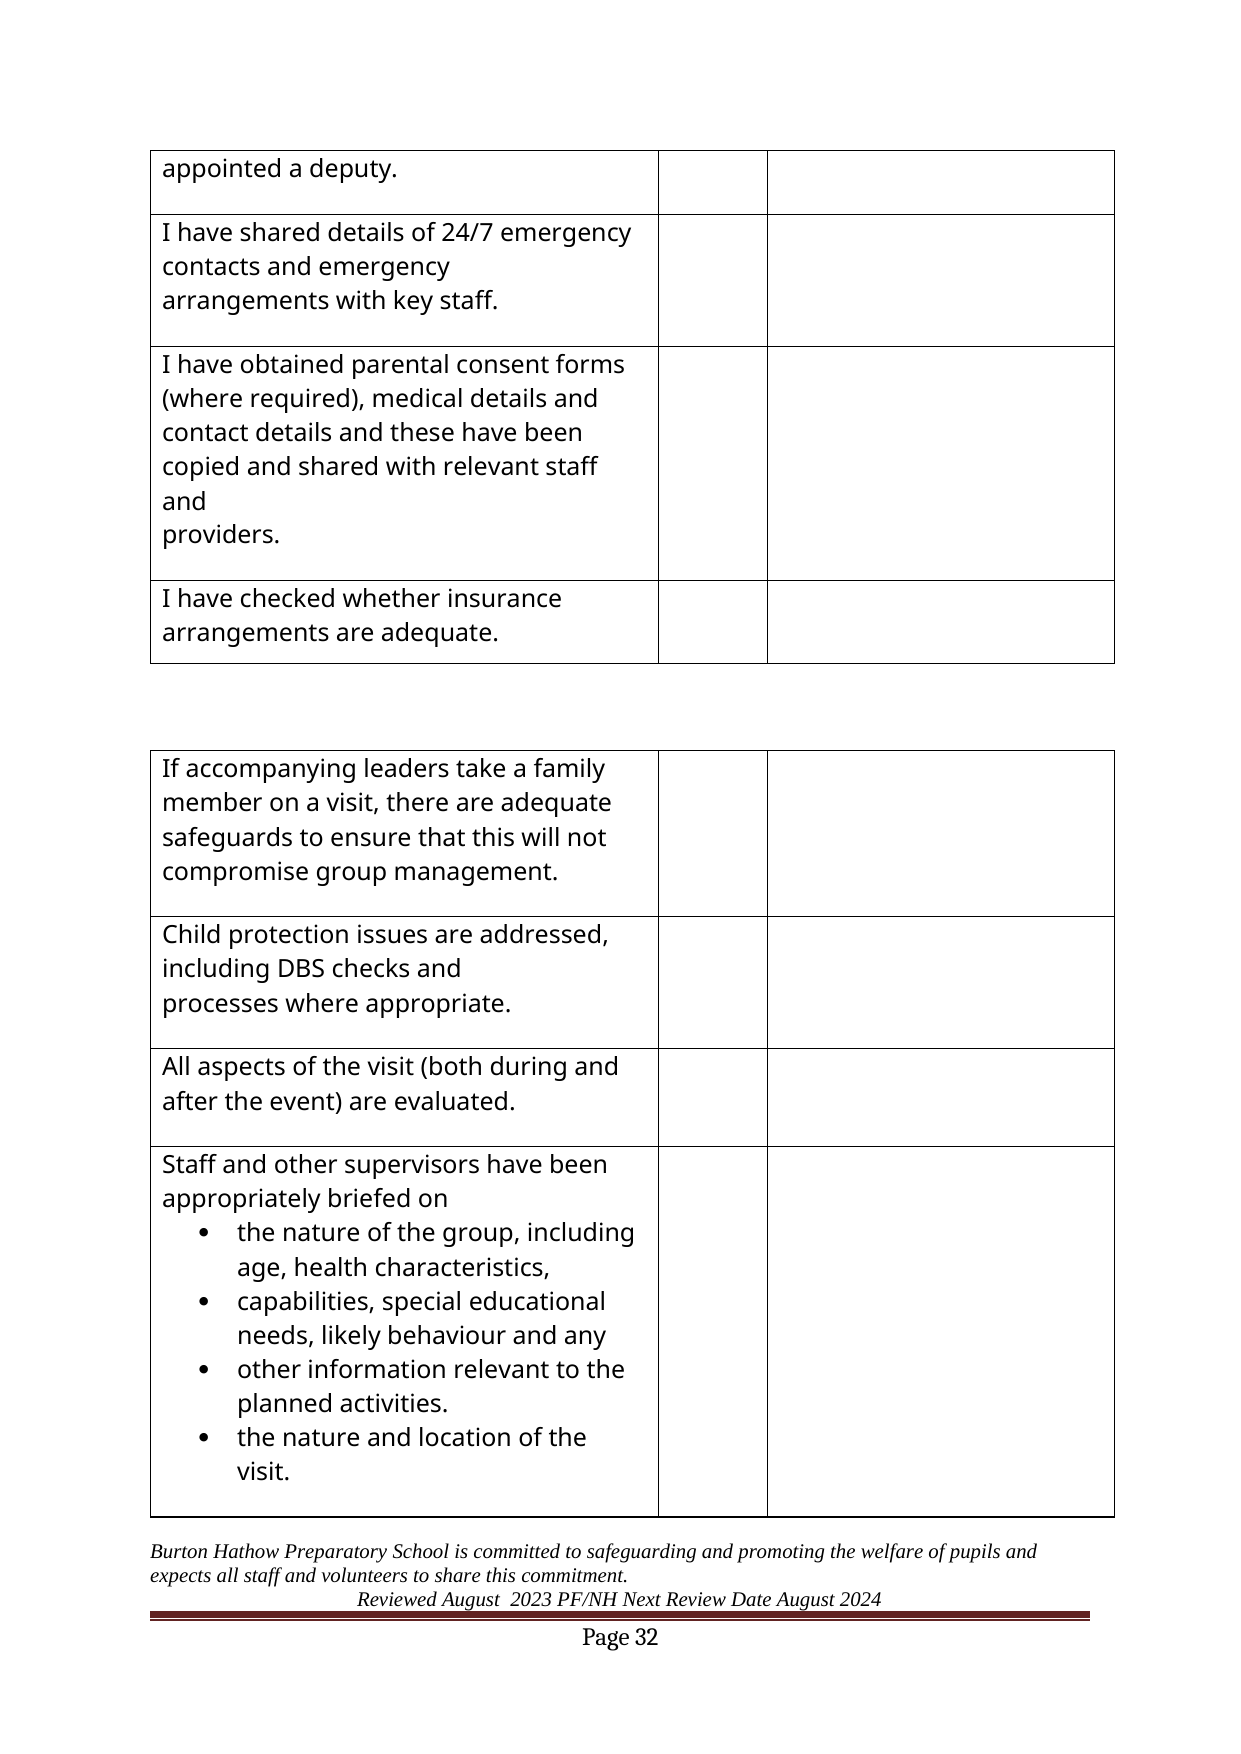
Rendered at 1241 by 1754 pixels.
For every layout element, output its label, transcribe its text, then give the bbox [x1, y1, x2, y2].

table_cell Staff and other supervisors have been appropriately briefed on the nature of the group, including age, health characteristics, capabilities, special educational needs, likely behaviour and any other information relevant to the planned activities. the nature and location of the visit. [151, 1147, 658, 1516]
table_cell [768, 347, 1114, 580]
table_cell All aspects of the visit (both during and after the event) are evaluated. [151, 1049, 658, 1146]
table_cell [768, 1147, 1114, 1516]
table_cell [659, 347, 767, 580]
table_cell [659, 581, 767, 663]
table_cell I have obtained parental consent forms (where required), medical details and contact details and these have been copied and shared with relevant staff and providers. [151, 347, 658, 580]
table_cell I have checked whether insurance arrangements are adequate. [151, 581, 658, 663]
table_cell [768, 215, 1114, 346]
table_header [659, 751, 767, 916]
table_cell Child protection issues are addressed, including DBS checks and processes where appropriate. [151, 917, 658, 1048]
table_cell I have shared details of 24/7 emergency contacts and emergency arrangements with key staff. [151, 215, 658, 346]
table_cell [768, 151, 1114, 214]
table_cell [768, 917, 1114, 1048]
table_cell [768, 581, 1114, 663]
table_cell [659, 215, 767, 346]
table_cell [659, 917, 767, 1048]
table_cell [151, 151, 658, 214]
table_header [768, 751, 1114, 916]
table_cell [659, 1147, 767, 1516]
table_header If accompanying leaders take a family member on a visit, there are adequate safeguards to ensure that this will not compromise group management. [151, 751, 658, 916]
table_cell [659, 151, 767, 214]
table_cell [768, 1049, 1114, 1146]
table_cell [659, 1049, 767, 1146]
